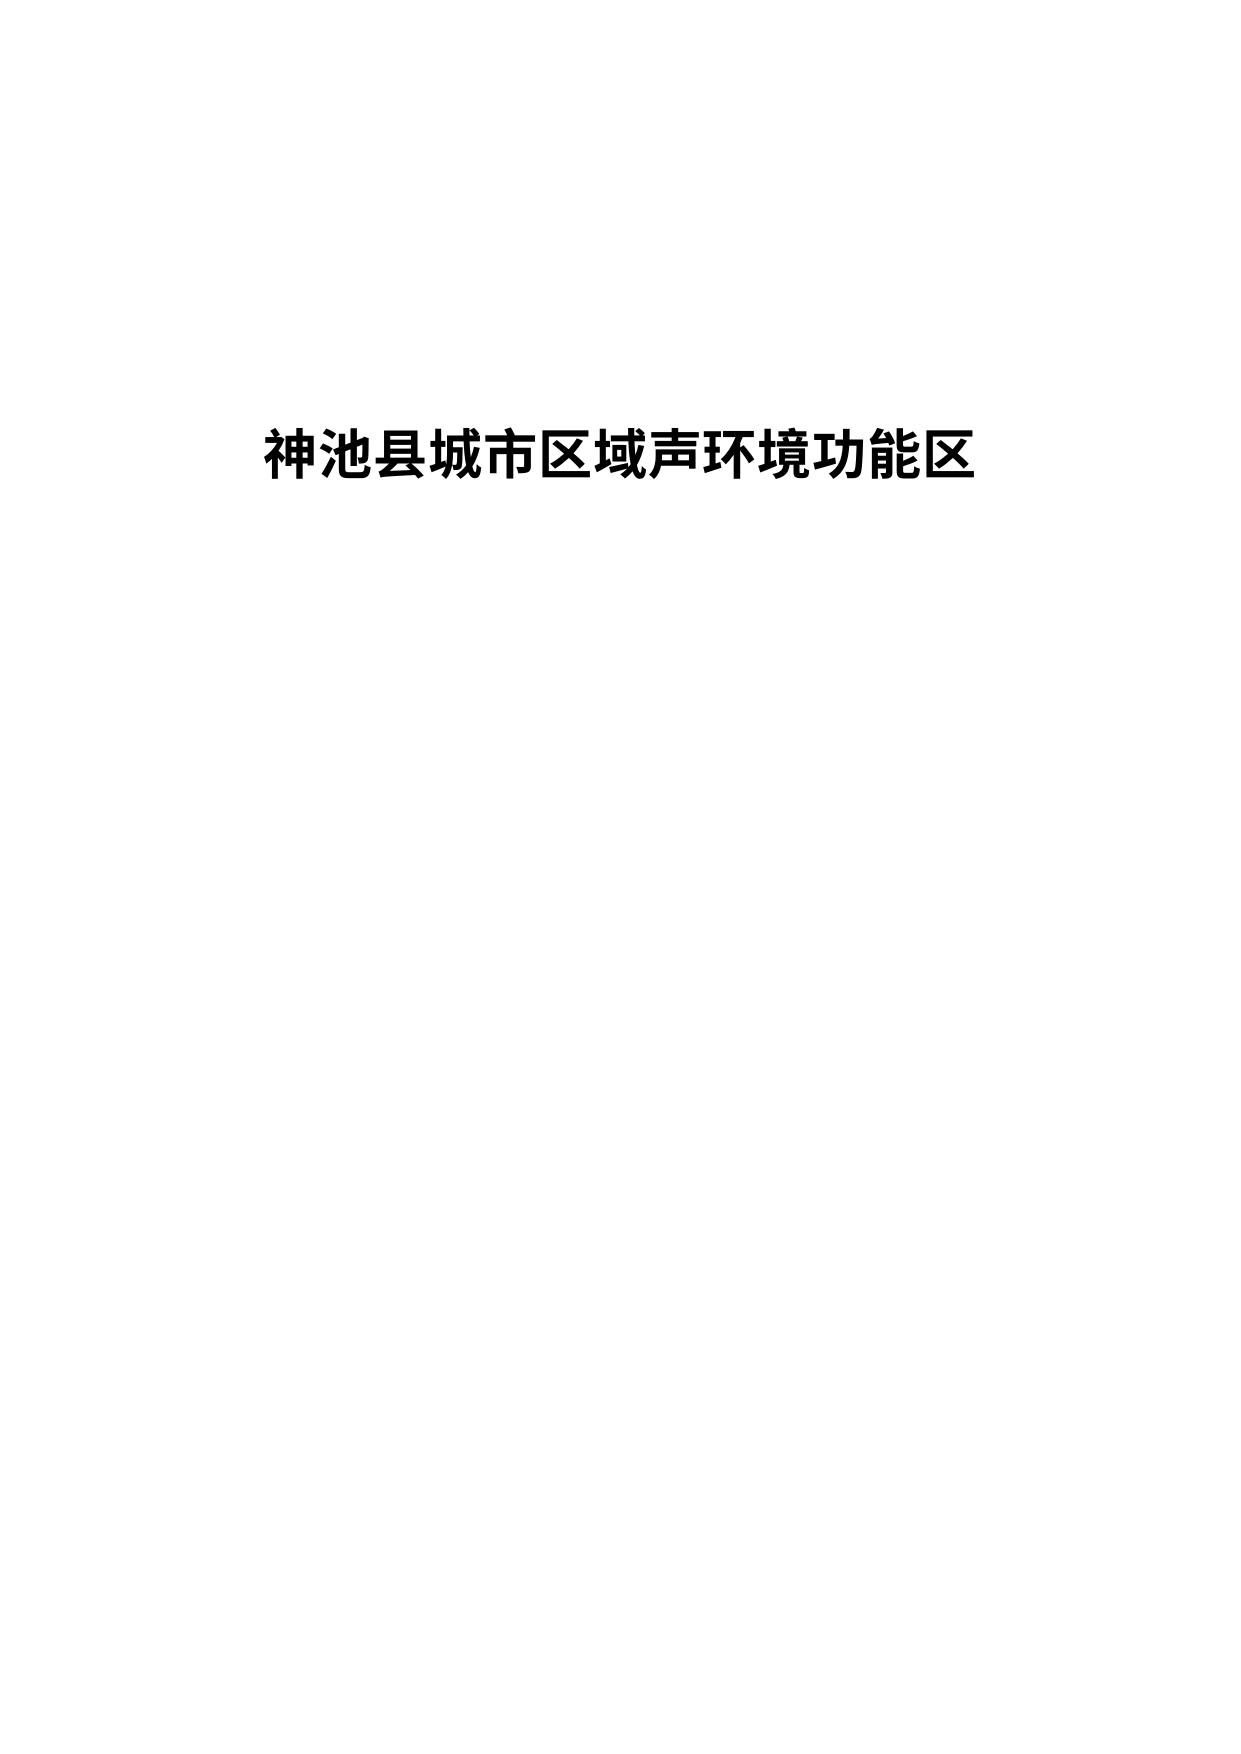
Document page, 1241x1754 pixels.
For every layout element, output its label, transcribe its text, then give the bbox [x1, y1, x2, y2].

text 神池县城市区域声环境功能区 [165, 402, 1075, 500]
